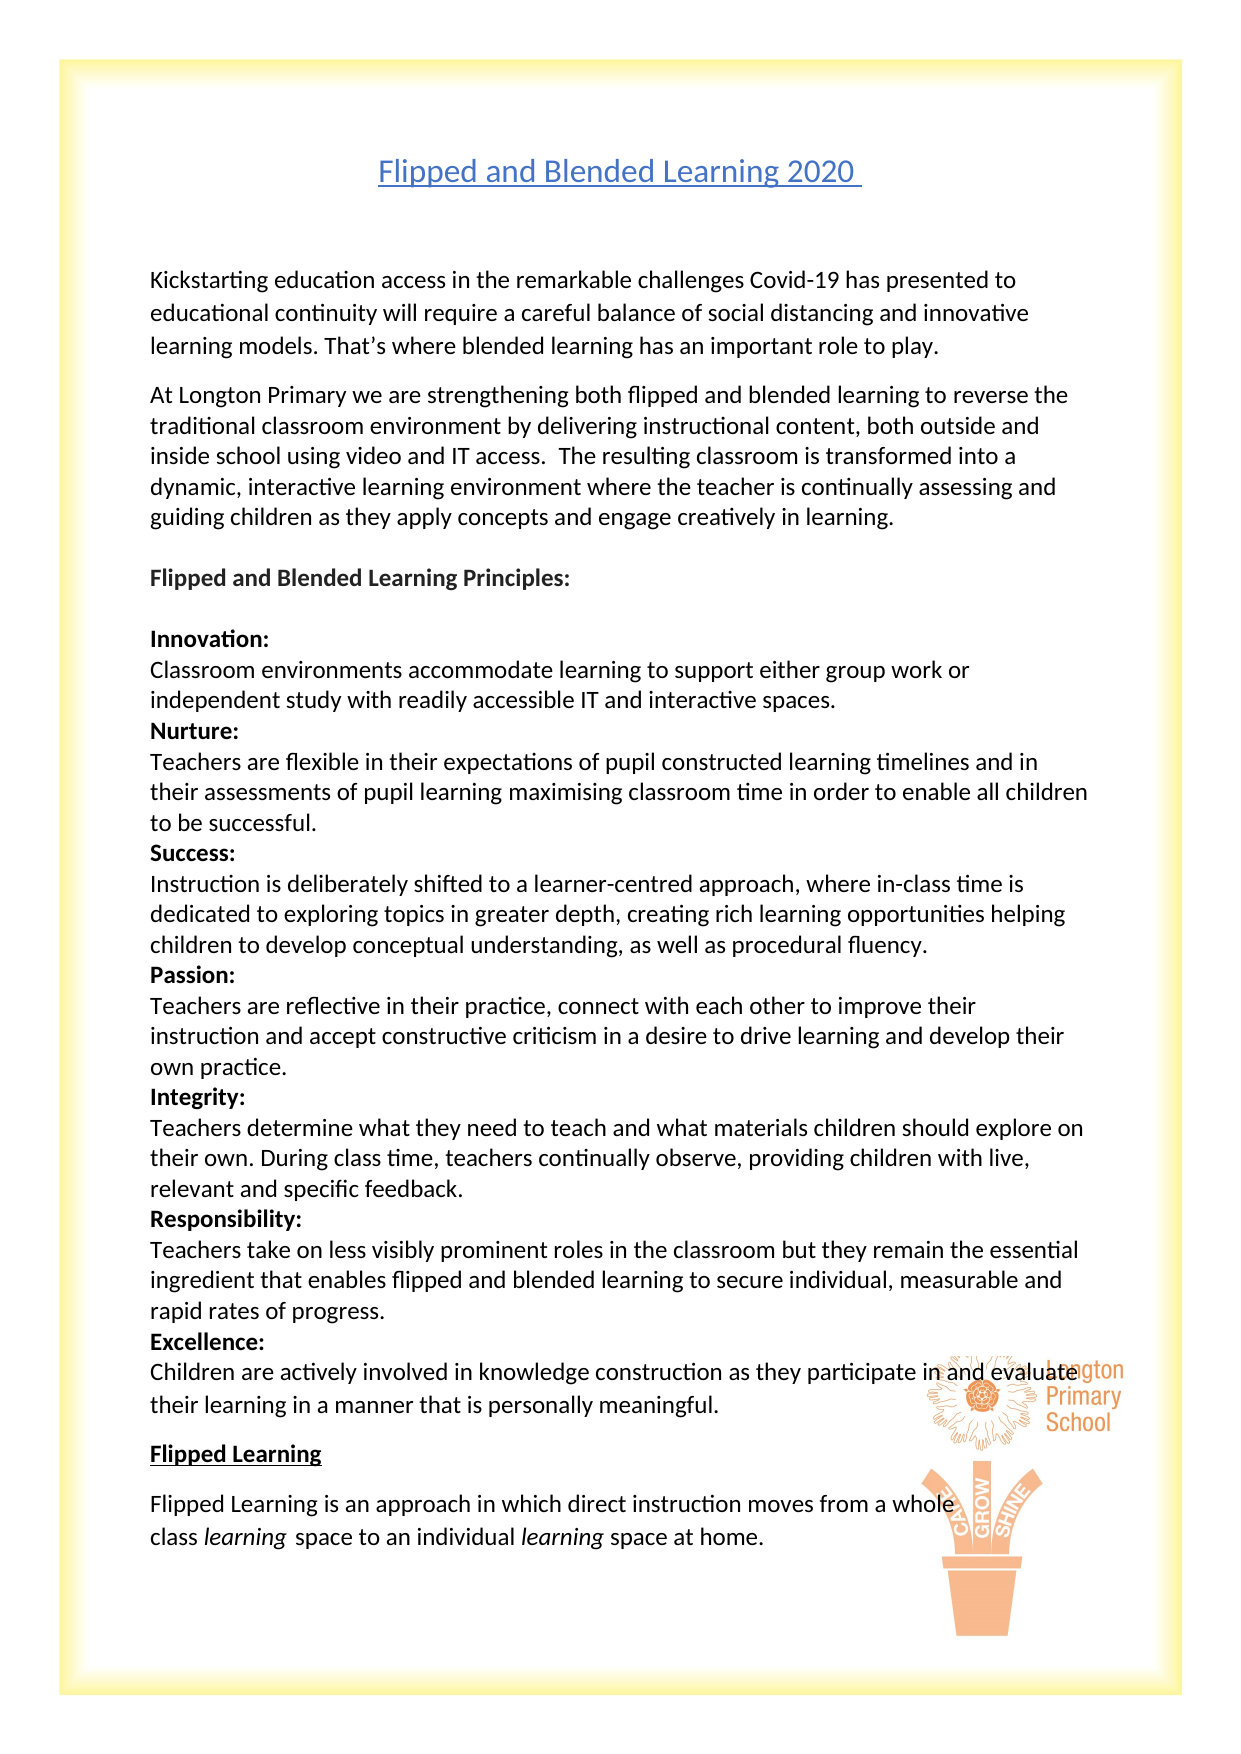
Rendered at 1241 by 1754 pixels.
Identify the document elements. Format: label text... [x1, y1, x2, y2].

text Flipped and Blended Learning Principles: [150, 563, 1090, 624]
text Flipped Learning [150, 1439, 1090, 1469]
text Teachers are reflective in their practice, connect with each other to improve their instruction and accept constructive criticism in a desire to drive learning and develop their own practice. [150, 990, 1090, 1081]
text Nurture: [150, 715, 1090, 746]
text Classroom environments accommodate learning to support either group work or independent study with readily accessible IT and interactive spaces. [150, 654, 1090, 715]
text Success: [150, 837, 1090, 868]
picture [0, 0, 1241, 1754]
text Integrity: [150, 1081, 1090, 1112]
text Children are actively involved in knowledge construction as they participate in and evaluate their learning in a manner that is personally meaningful. [150, 1356, 1090, 1419]
text At Longton Primary we are strengthening both flipped and blended learning to reverse the traditional classroom environment by delivering instructional content, both outside and inside school using video and IT access. The resulting classroom is transformed into a dynamic, interactive learning environment where the teacher is continually assessing and guiding children as they apply concepts and engage creatively in learning. [150, 379, 1090, 532]
text Kickstarting education access in the remarkable challenges Covid-19 has presented to educational continuity will require a careful balance of social distancing and innovative learning models. That’s where blended learning has an important role to play. [150, 264, 1090, 360]
text Teachers are flexible in their expectations of pupil constructed learning timelines and in their assessments of pupil learning maximising classroom time in order to enable all children to be successful. [150, 746, 1090, 837]
text Innovation: [150, 624, 1090, 654]
text Instruction is deliberately shifted to a learner-centred approach, where in-class time is dedicated to exploring topics in greater depth, creating rich learning opportunities helping children to develop conceptual understanding, as well as procedural fluency. [150, 868, 1090, 959]
text Passion: [150, 959, 1090, 990]
text Flipped Learning is an approach in which direct instruction moves from a whole class learning space to an individual learning space at home. [150, 1488, 1090, 1552]
text Teachers take on less visibly prominent roles in the classroom but they remain the essential ingredient that enables flipped and blended learning to secure individual, measurable and rapid rates of progress. [150, 1234, 1090, 1326]
text Responsibility: [150, 1203, 1090, 1234]
text Teachers determine what they need to teach and what materials children should explore on their own. During class time, teachers continually observe, providing children with live, relevant and specific feedback. [150, 1112, 1090, 1203]
text Flipped and Blended Learning 2020 [150, 150, 1090, 191]
text Excellence: [150, 1326, 1090, 1356]
